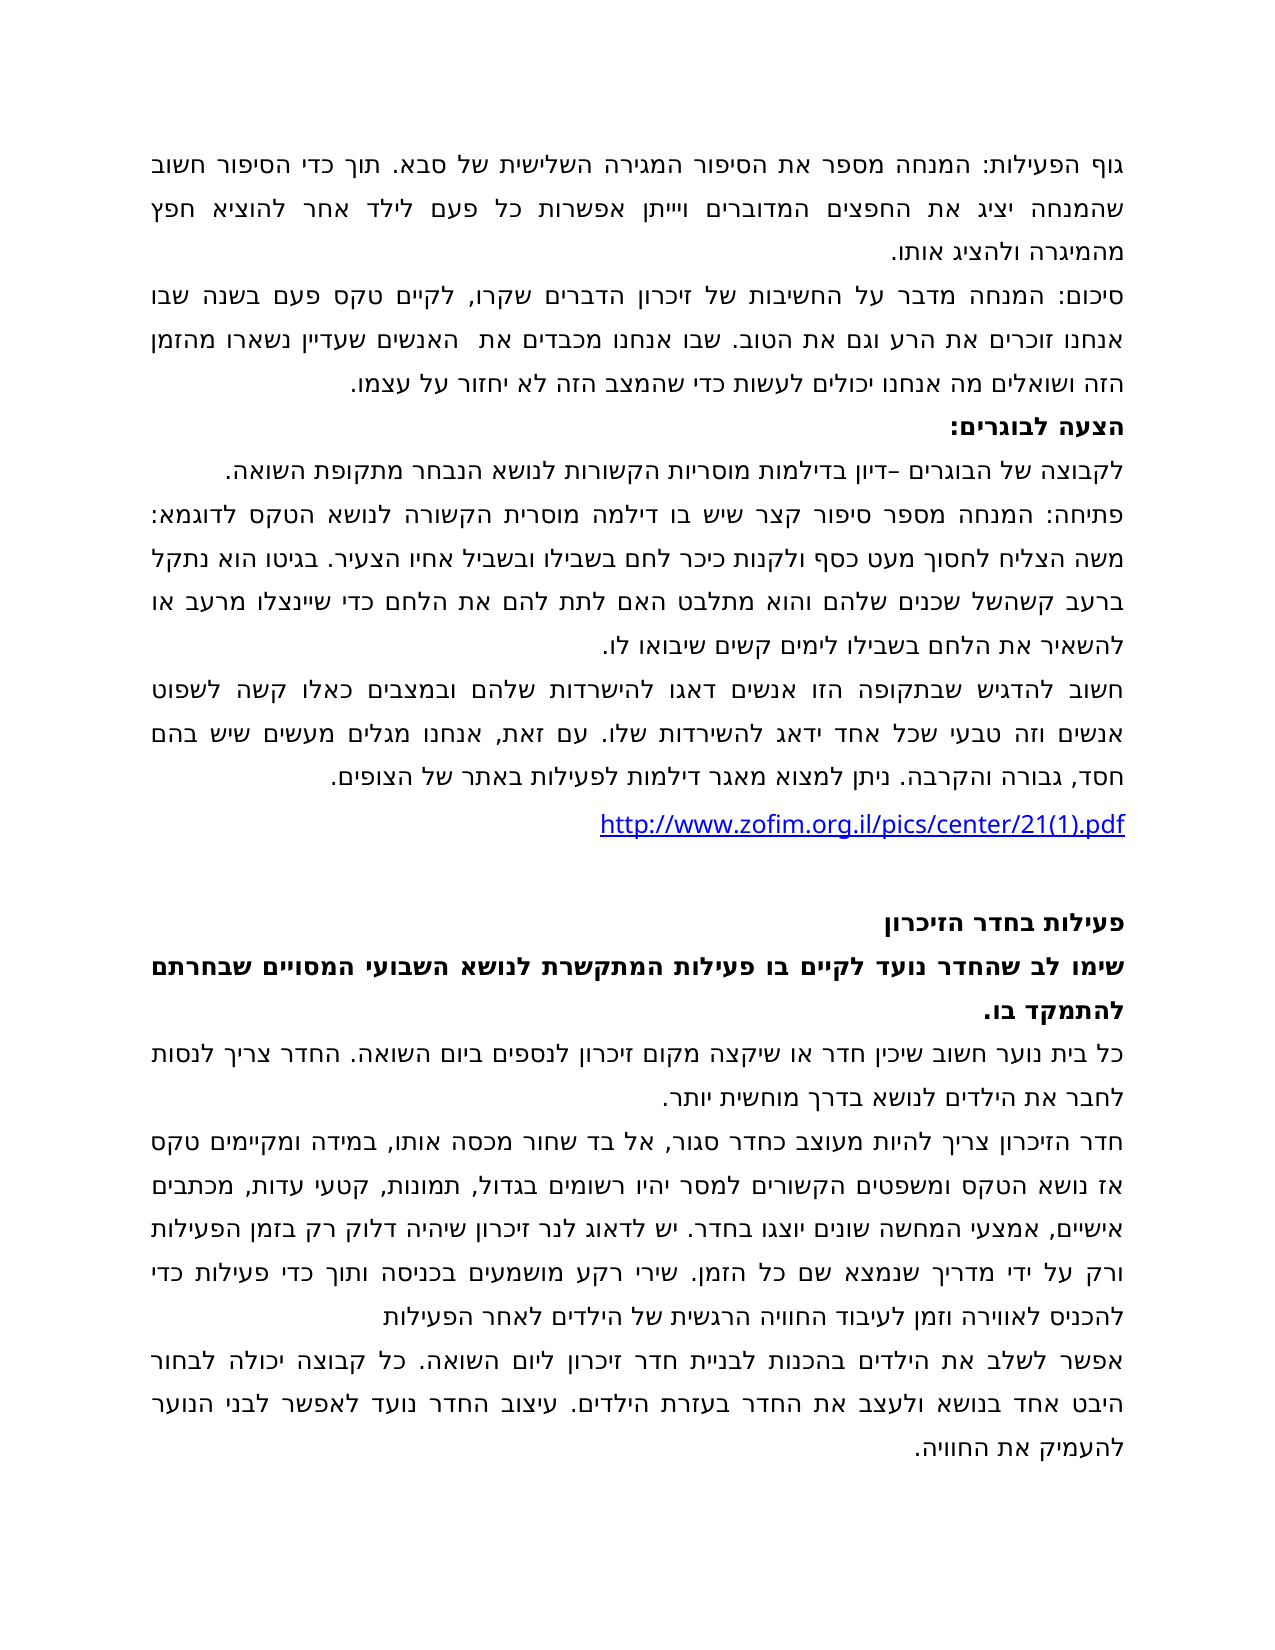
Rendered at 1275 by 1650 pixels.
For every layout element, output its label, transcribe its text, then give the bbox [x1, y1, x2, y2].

text שימו לב שהחדר נועד לקיים בו פעילות המתקשרת לנושא השבועי המסויים שבחרתם להתמקד בו. [150, 952, 1125, 1025]
text חשוב להדגיש שבתקופה הזו אנשים דאגו להישרדות שלהם ובמצבים כאלו קשה לשפוט אנשים וזה טבעי שכל אחד ידאג להשירדות שלו. עם זאת, אנחנו מגלים מעשים שיש בהם חסד, גבורה והקרבה. ניתן למצוא מאגר דילמות לפעילות באתר של הצופים. [150, 675, 1125, 792]
text http://www.zofim.org.il/pics/center/21(1).pdf [150, 806, 1125, 840]
text אפשר לשלב את הילדים בהכנות לבניית חדר זיכרון ליום השואה. כל קבוצה יכולה לבחור היבט אחד בנושא ולעצב את החדר בעזרת הילדים. עיצוב החדר נועד לאפשר לבני הנוער להעמיק את החוויה. [150, 1346, 1125, 1462]
text חדר הזיכרון צריך להיות מעוצב כחדר סגור, אל בד שחור מכסה אותו, במידה ומקיימים טקס אז נושא הטקס ומשפטים הקשורים למסר יהיו רשומים בגדול, תמונות, קטעי עדות, מכתבים אישיים, אמצעי המחשה שונים יוצגו בחדר. יש לדאוג לנר זיכרון שיהיה דלוק רק בזמן הפעילות ורק על ידי מדריך שנמצא שם כל הזמן. שירי רקע מושמעים בכניסה ותוך כדי פעילות כדי להכניס לאווירה וזמן לעיבוד החוויה הרגשית של הילדים לאחר הפעילות [150, 1127, 1125, 1331]
text פתיחה: המנחה מספר סיפור קצר שיש בו דילמה מוסרית הקשורה לנושא הטקס לדוגמא: משה הצליח לחסוך מעט כסף ולקנות כיכר לחם בשבילו ובשביל אחיו הצעיר. בגיטו הוא נתקל ברעב קשהשל שכנים שלהם והוא מתלבט האם לתת להם את הלחם כדי שיינצלו מרעב או להשאיר את הלחם בשבילו לימים קשים שיבואו לו. [150, 500, 1125, 660]
text סיכום: המנחה מדבר על החשיבות של זיכרון הדברים שקרו, לקיים טקס פעם בשנה שבו אנחנו זוכרים את הרע וגם את הטוב. שבו אנחנו מכבדים את האנשים שעדיין נשארו מהזמן הזה ושואלים מה אנחנו יכולים לעשות כדי שהמצב הזה לא יחזור על עצמו. [150, 281, 1125, 398]
text גוף הפעילות: המנחה מספר את הסיפור המגירה השלישית של סבא. תוך כדי הסיפור חשוב שהמנחה יציג את החפצים המדוברים ויייתן אפשרות כל פעם לילד אחר להוציא חפץ מהמיגרה ולהציג אותו. [150, 150, 1125, 267]
text פעילות בחדר הזיכרון [150, 908, 1125, 937]
text כל בית נוער חשוב שיכין חדר או שיקצה מקום זיכרון לנספים ביום השואה. החדר צריך לנסות לחבר את הילדים לנושא בדרך מוחשית יותר. [150, 1039, 1125, 1112]
text לקבוצה של הבוגרים –דיון בדילמות מוסריות הקשורות לנושא הנבחר מתקופת השואה. [150, 456, 1125, 485]
text הצעה לבוגרים: [150, 412, 1125, 442]
